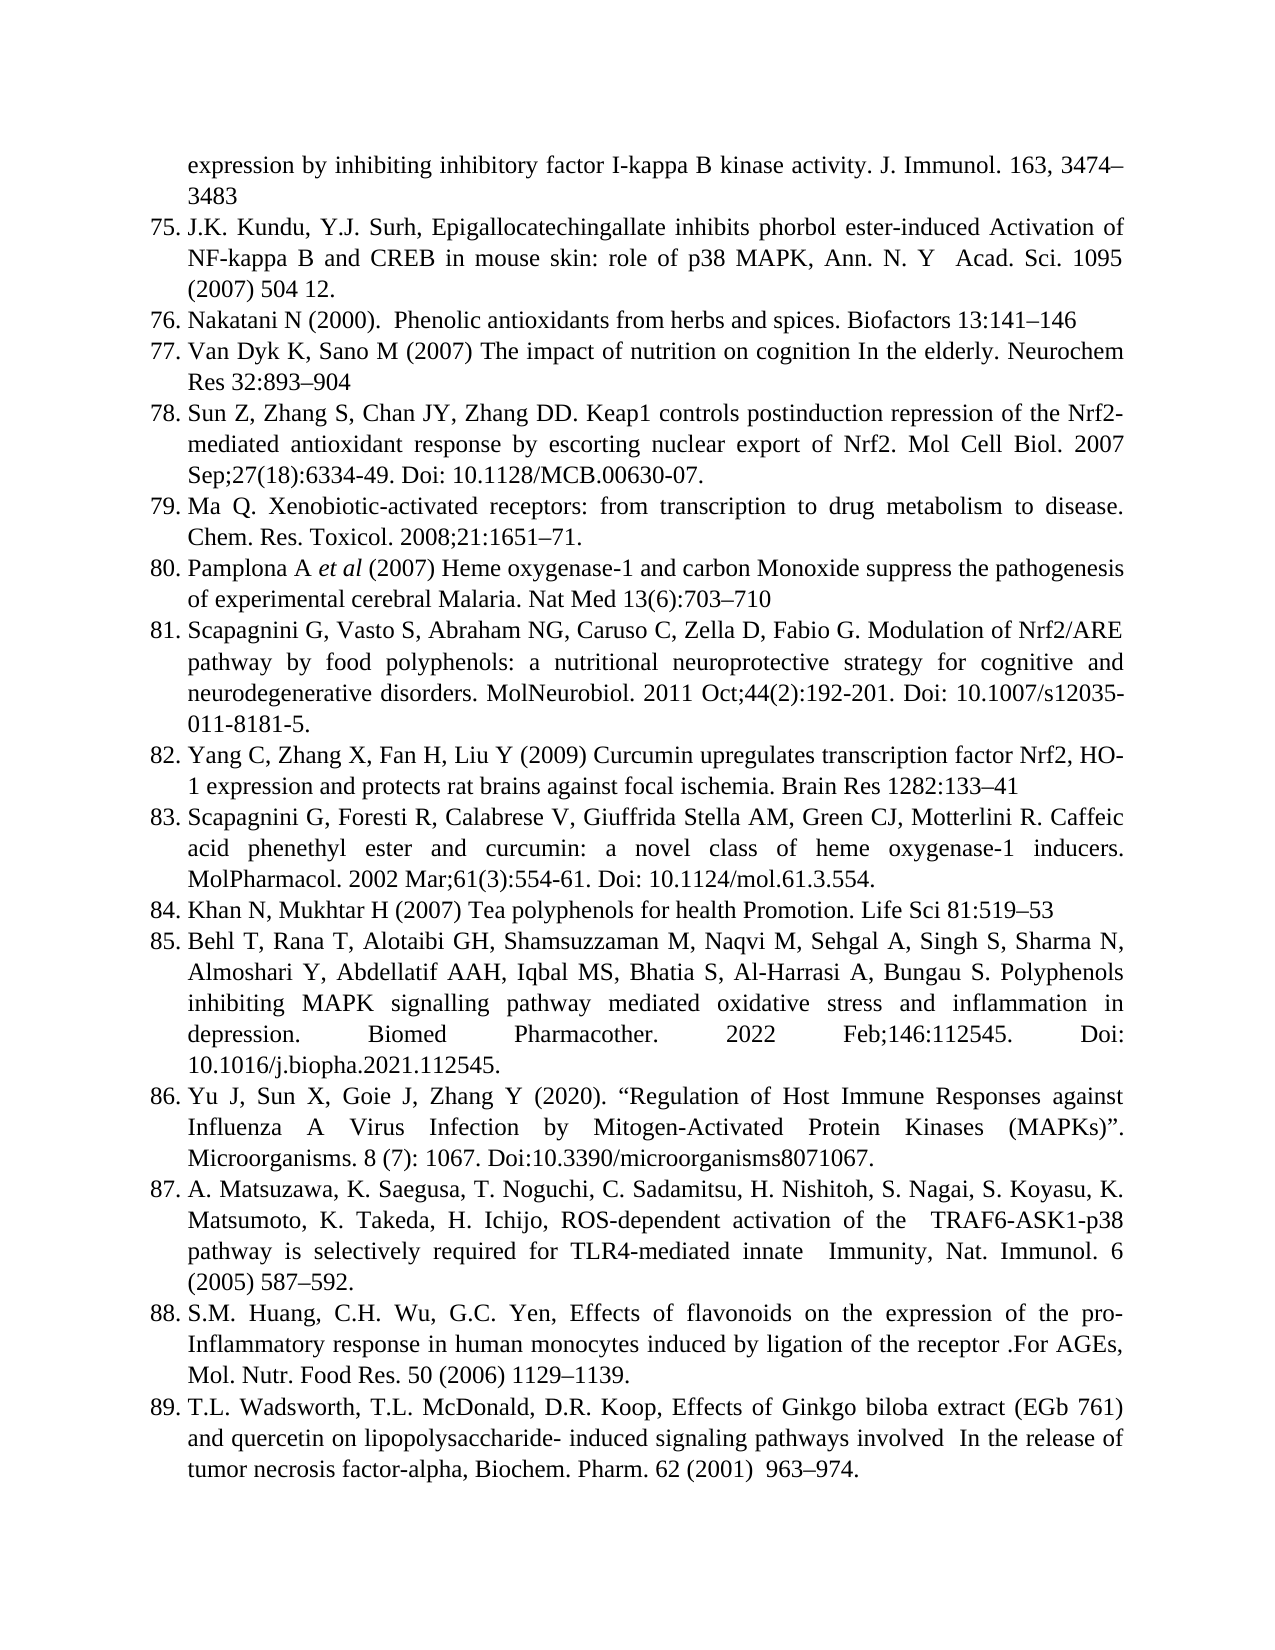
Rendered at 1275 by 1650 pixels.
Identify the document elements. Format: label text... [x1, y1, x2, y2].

list T.L. Wadsworth, T.L. McDonald, D.R. Koop, Effects of Ginkgo biloba extract (EGb 761) and quercetin on lipopolysaccharide- induced signaling pathways involved In the release of tumor necrosis factor-alpha, Biochem. Pharm. 62 (2001) 963–974. [150, 1392, 1125, 1482]
list Pamplona A et al (2007) Heme oxygenase-1 and carbon Monoxide suppress the pathogenesis of experimental cerebral Malaria. Nat Med 13(6):703–710 [150, 553, 1125, 613]
list Van Dyk K, Sano M (2007) The impact of nutrition on cognition In the elderly. Neurochem Res 32:893–904 [150, 336, 1125, 396]
list J.K. Kundu, Y.J. Surh, Epigallocatechingallate inhibits phorbol ester-induced Activation of NF-kappa B and CREB in mouse skin: role of p38 MAPK, Ann. N. Y Acad. Sci. 1095 (2007) 504 12. [150, 212, 1125, 303]
list Behl T, Rana T, Alotaibi GH, Shamsuzzaman M, Naqvi M, Sehgal A, Singh S, Sharma N, Almoshari Y, Abdellatif AAH, Iqbal MS, Bhatia S, Al-Harrasi A, Bungau S. Polyphenols inhibiting MAPK signalling pathway mediated oxidative stress and inflammation in depression. Biomed Pharmacother. 2022 Feb;146:112545. Doi: 10.1016/j.biopha.2021.112545. [150, 926, 1125, 1079]
list Yu J, Sun X, Goie J, Zhang Y (2020). “Regulation of Host Immune Responses against Influenza A Virus Infection by Mitogen-Activated Protein Kinases (MAPKs)”. Microorganisms. 8 (7): 1067. Doi:10.3390/microorganisms8071067. [150, 1081, 1125, 1172]
list Khan N, Mukhtar H (2007) Tea polyphenols for health Promotion. Life Sci 81:519–53 [150, 895, 1125, 924]
list Ma Q. Xenobiotic-activated receptors: from transcription to drug metabolism to disease. Chem. Res. Toxicol. 2008;21:1651–71. [150, 491, 1125, 551]
list Scapagnini G, Vasto S, Abraham NG, Caruso C, Zella D, Fabio G. Modulation of Nrf2/ARE pathway by food polyphenols: a nutritional neuroprotective strategy for cognitive and neurodegenerative disorders. MolNeurobiol. 2011 Oct;44(2):192-201. Doi: 10.1007/s12035-011-8181-5. [150, 616, 1125, 737]
list Sun Z, Zhang S, Chan JY, Zhang DD. Keap1 controls postinduction repression of the Nrf2-mediated antioxidant response by escorting nuclear export of Nrf2. Mol Cell Biol. 2007 Sep;27(18):6334-49. Doi: 10.1128/MCB.00630-07. [150, 398, 1125, 489]
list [150, 150, 1125, 210]
list A. Matsuzawa, K. Saegusa, T. Noguchi, C. Sadamitsu, H. Nishitoh, S. Nagai, S. Koyasu, K. Matsumoto, K. Takeda, H. Ichijo, ROS-dependent activation of the TRAF6-ASK1-p38 pathway is selectively required for TLR4-mediated innate Immunity, Nat. Immunol. 6 (2005) 587–592. [150, 1174, 1125, 1296]
list Nakatani N (2000). Phenolic antioxidants from herbs and spices. Biofactors 13:141–146 [150, 305, 1125, 334]
list Scapagnini G, Foresti R, Calabrese V, Giuffrida Stella AM, Green CJ, Motterlini R. Caffeic acid phenethyl ester and curcumin: a novel class of heme oxygenase-1 inducers. MolPharmacol. 2002 Mar;61(3):554-61. Doi: 10.1124/mol.61.3.554. [150, 802, 1125, 893]
list S.M. Huang, C.H. Wu, G.C. Yen, Effects of flavonoids on the expression of the pro-Inflammatory response in human monocytes induced by ligation of the receptor .For AGEs, Mol. Nutr. Food Res. 50 (2006) 1129–1139. [150, 1298, 1125, 1389]
list Yang C, Zhang X, Fan H, Liu Y (2009) Curcumin upregulates transcription factor Nrf2, HO-1 expression and protects rat brains against focal ischemia. Brain Res 1282:133–41 [150, 740, 1125, 799]
